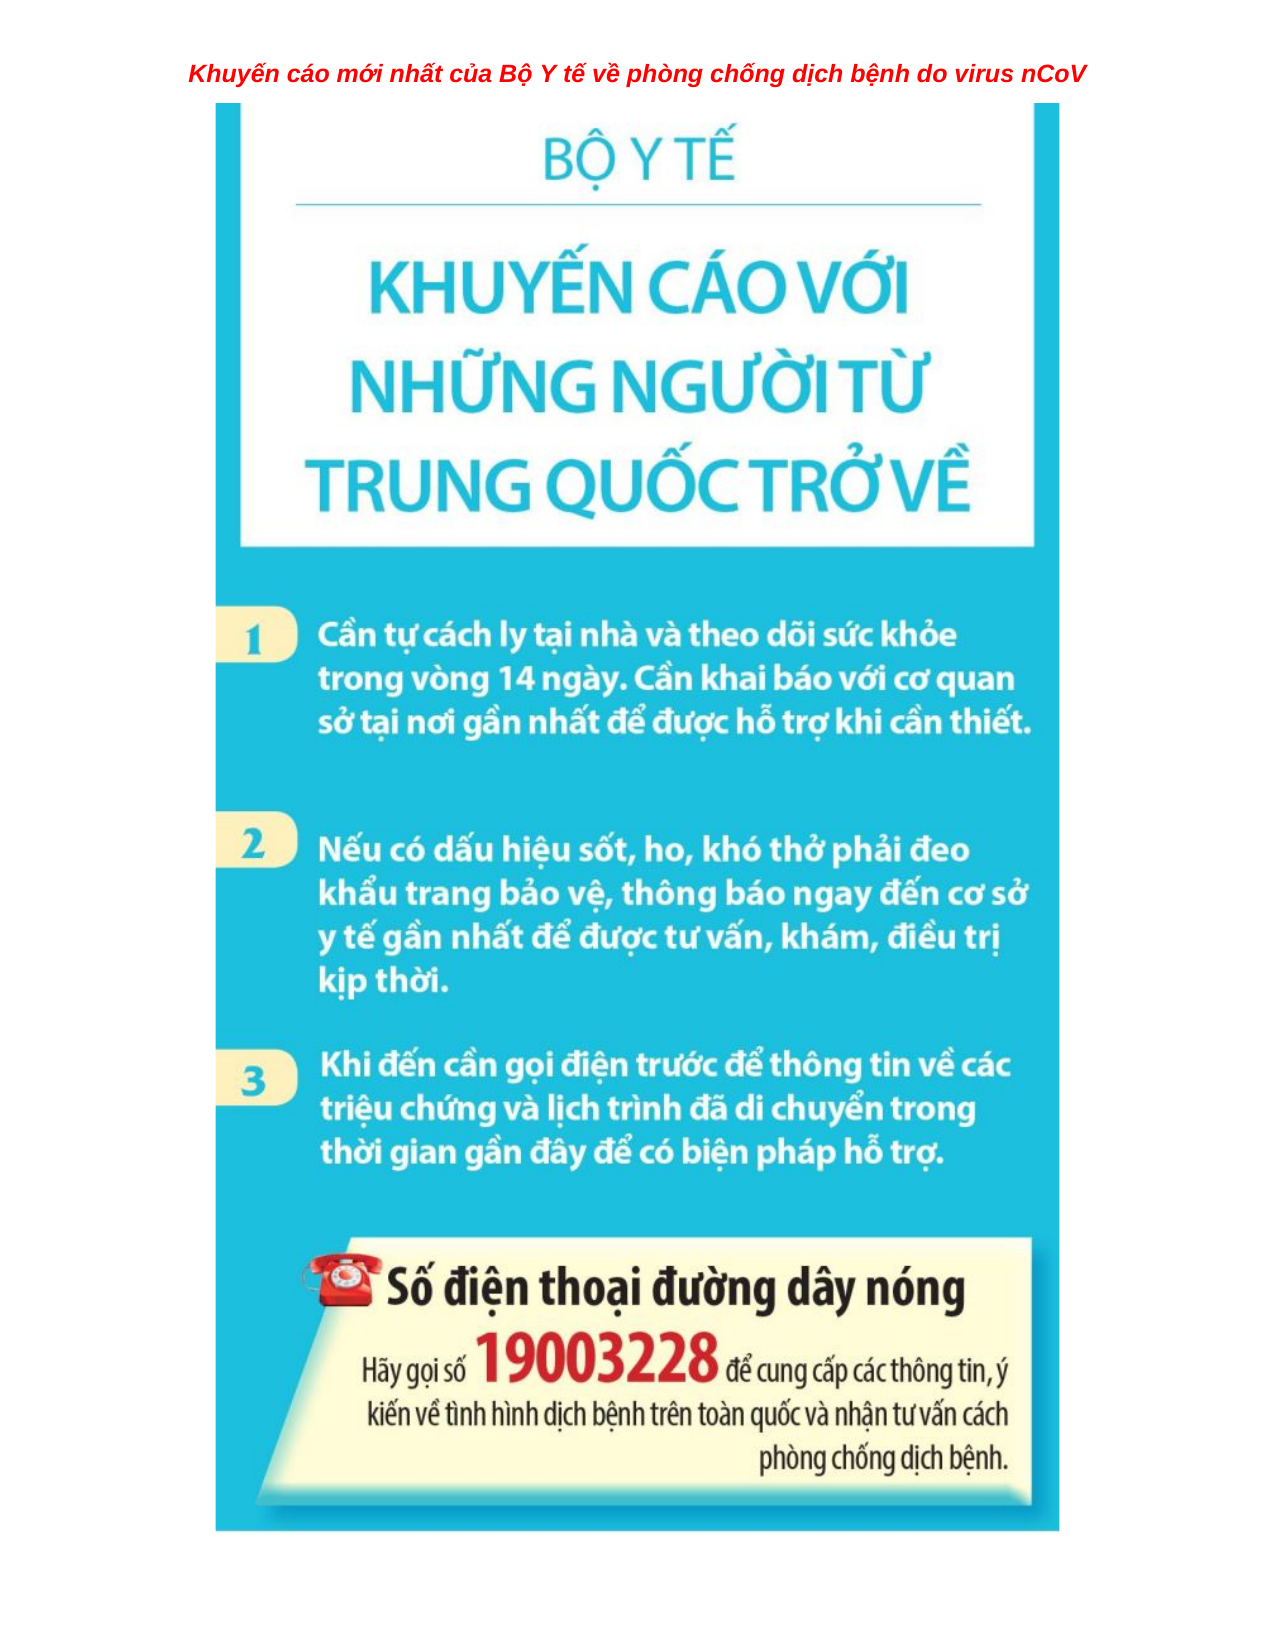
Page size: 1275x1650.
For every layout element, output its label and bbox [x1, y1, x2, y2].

picture [215, 103, 1060, 1535]
